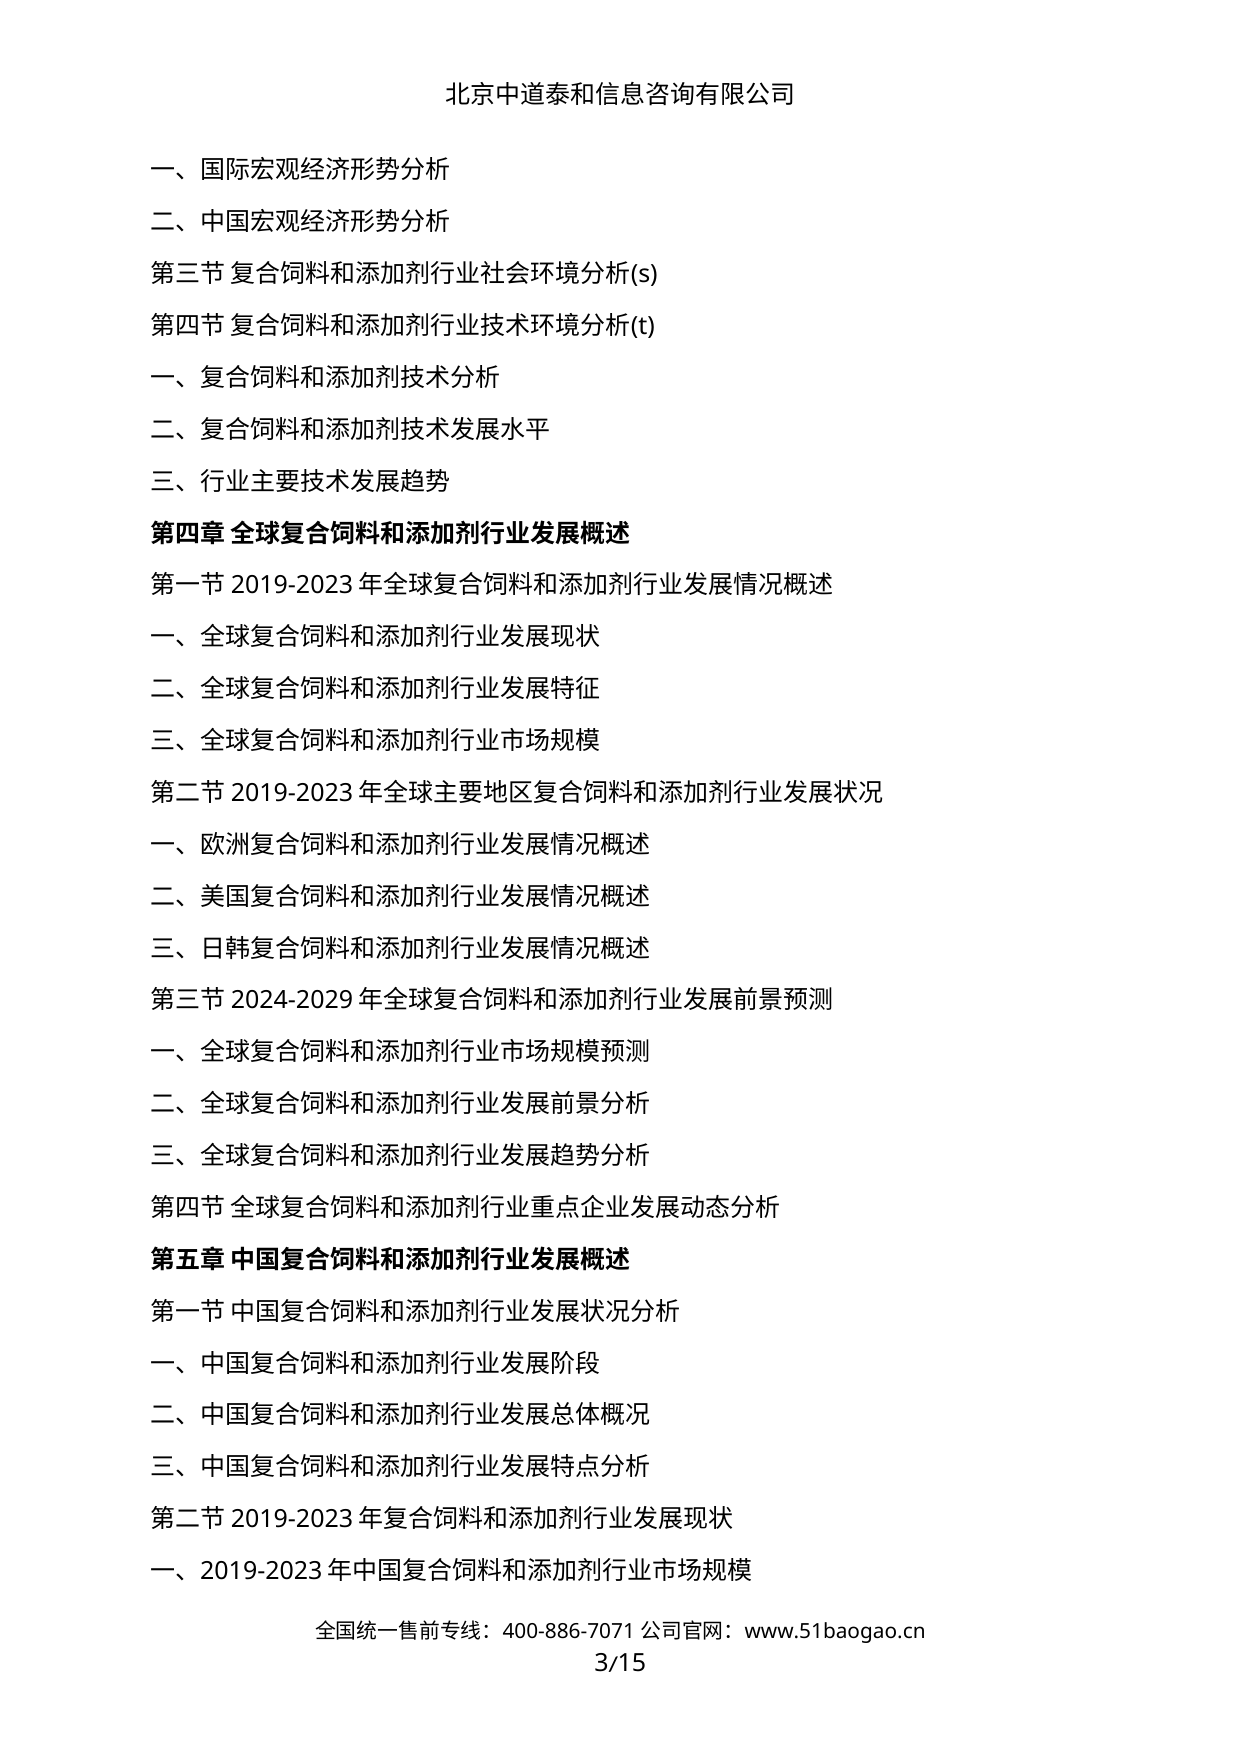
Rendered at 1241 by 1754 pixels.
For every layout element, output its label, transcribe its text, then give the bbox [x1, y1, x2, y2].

text 一、复合饲料和添加剂技术分析 [150, 357, 1090, 394]
text 三、行业主要技术发展趋势 [150, 461, 1090, 497]
text 三、日韩复合饲料和添加剂行业发展情况概述 [150, 928, 1090, 964]
text 第五章 中国复合饲料和添加剂行业发展概述 [150, 1239, 1090, 1276]
text 二、全球复合饲料和添加剂行业发展前景分析 [150, 1084, 1090, 1120]
text 一、全球复合饲料和添加剂行业发展现状 [150, 617, 1090, 653]
text 二、复合饲料和添加剂技术发展水平 [150, 409, 1090, 446]
text 二、中国宏观经济形势分析 [150, 202, 1090, 238]
text 二、美国复合饲料和添加剂行业发展情况概述 [150, 876, 1090, 912]
text 第三节 复合饲料和添加剂行业社会环境分析(s) [150, 254, 1090, 290]
text 第四章 全球复合饲料和添加剂行业发展概述 [150, 513, 1090, 549]
text 二、中国复合饲料和添加剂行业发展总体概况 [150, 1395, 1090, 1431]
text 三、中国复合饲料和添加剂行业发展特点分析 [150, 1447, 1090, 1483]
text 三、全球复合饲料和添加剂行业市场规模 [150, 721, 1090, 757]
text 第三节 2024-2029年全球复合饲料和添加剂行业发展前景预测 [150, 980, 1090, 1016]
text 二、全球复合饲料和添加剂行业发展特征 [150, 669, 1090, 705]
text 一、全球复合饲料和添加剂行业市场规模预测 [150, 1032, 1090, 1068]
text 第二节 2019-2023年复合饲料和添加剂行业发展现状 [150, 1499, 1090, 1535]
text 第二节 2019-2023年全球主要地区复合饲料和添加剂行业发展状况 [150, 772, 1090, 809]
text 第一节 2019-2023年全球复合饲料和添加剂行业发展情况概述 [150, 565, 1090, 601]
text 一、2019-2023年中国复合饲料和添加剂行业市场规模 [150, 1551, 1090, 1587]
text 第四节 复合饲料和添加剂行业技术环境分析(t) [150, 306, 1090, 342]
text 三、全球复合饲料和添加剂行业发展趋势分析 [150, 1136, 1090, 1172]
text 第四节 全球复合饲料和添加剂行业重点企业发展动态分析 [150, 1187, 1090, 1224]
text 一、中国复合饲料和添加剂行业发展阶段 [150, 1343, 1090, 1379]
text 一、国际宏观经济形势分析 [150, 150, 1090, 186]
text 一、欧洲复合饲料和添加剂行业发展情况概述 [150, 824, 1090, 861]
text 第一节 中国复合饲料和添加剂行业发展状况分析 [150, 1291, 1090, 1327]
